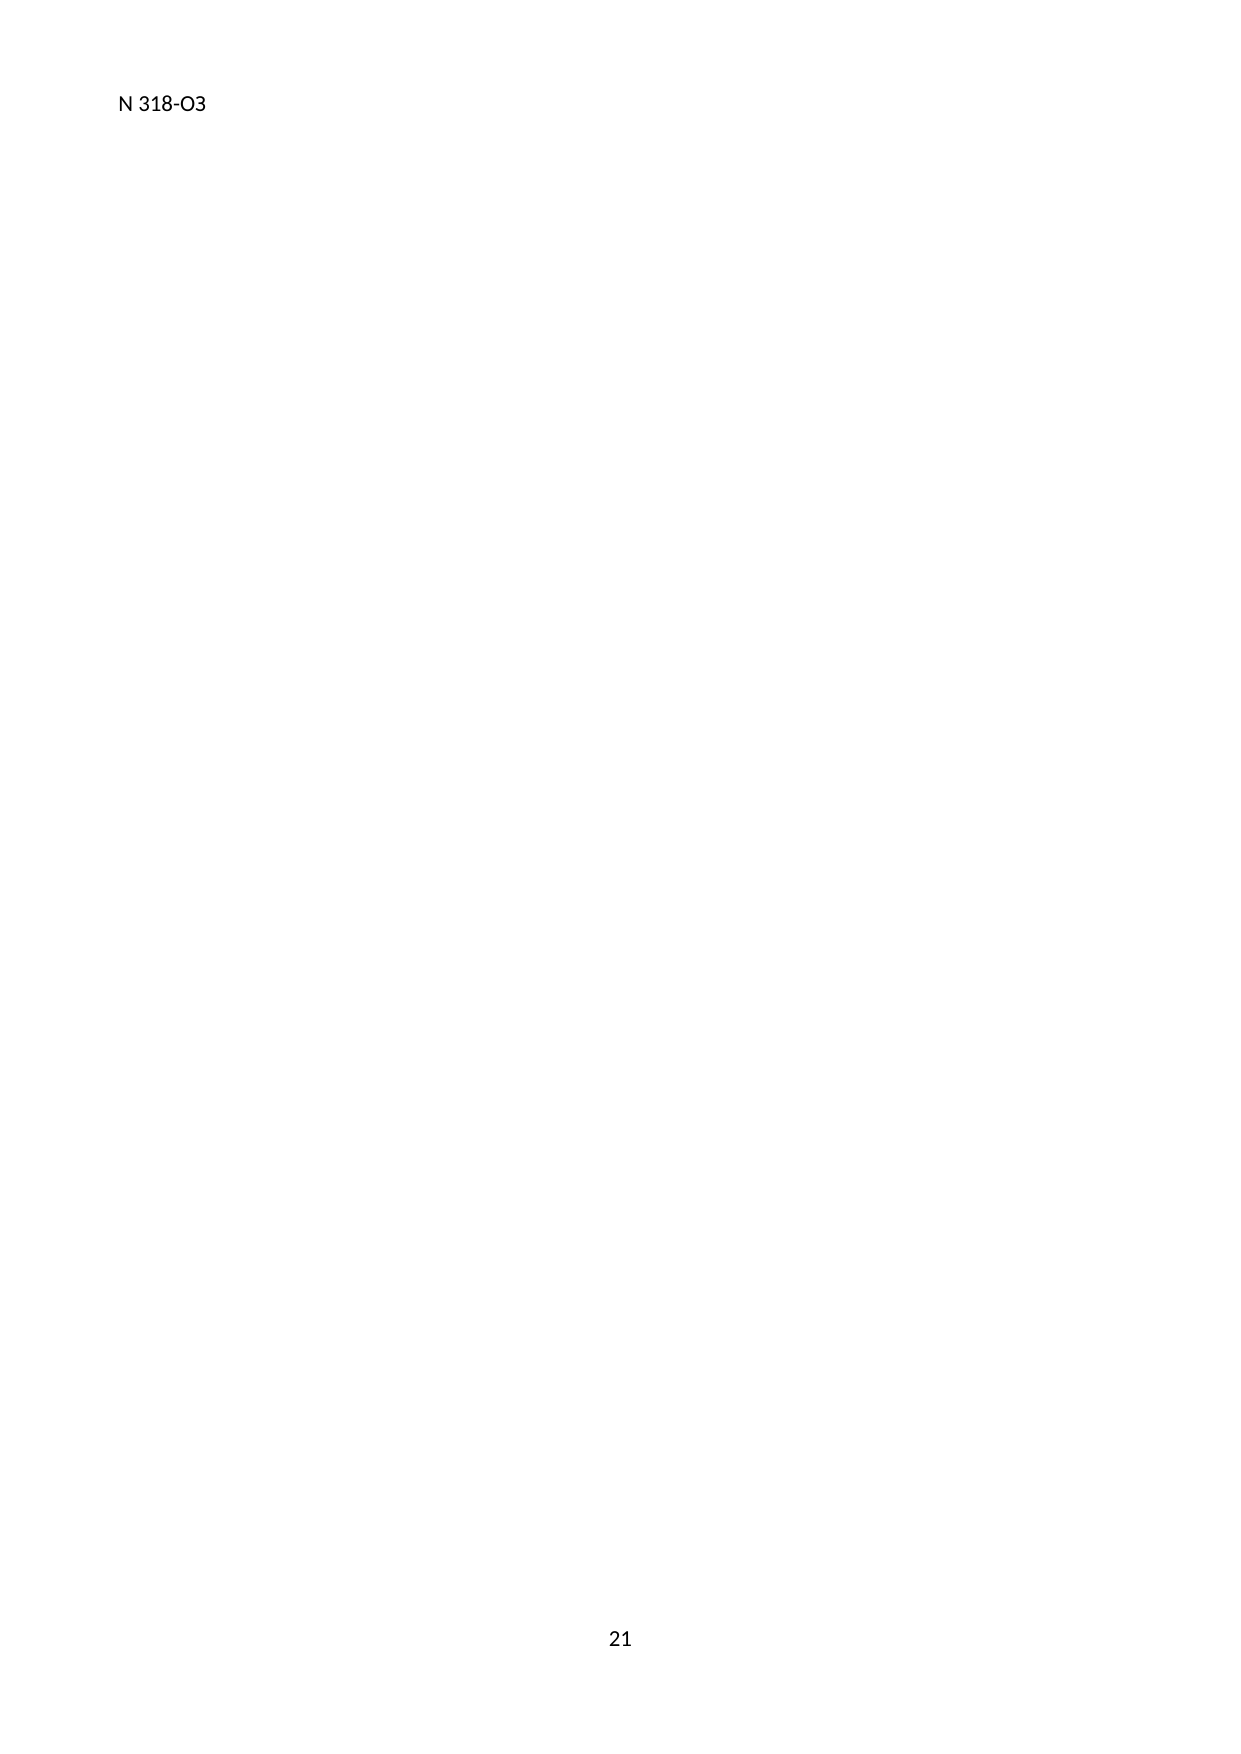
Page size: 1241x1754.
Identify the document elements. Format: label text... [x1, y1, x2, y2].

text N 318-ОЗ [118, 89, 1122, 117]
